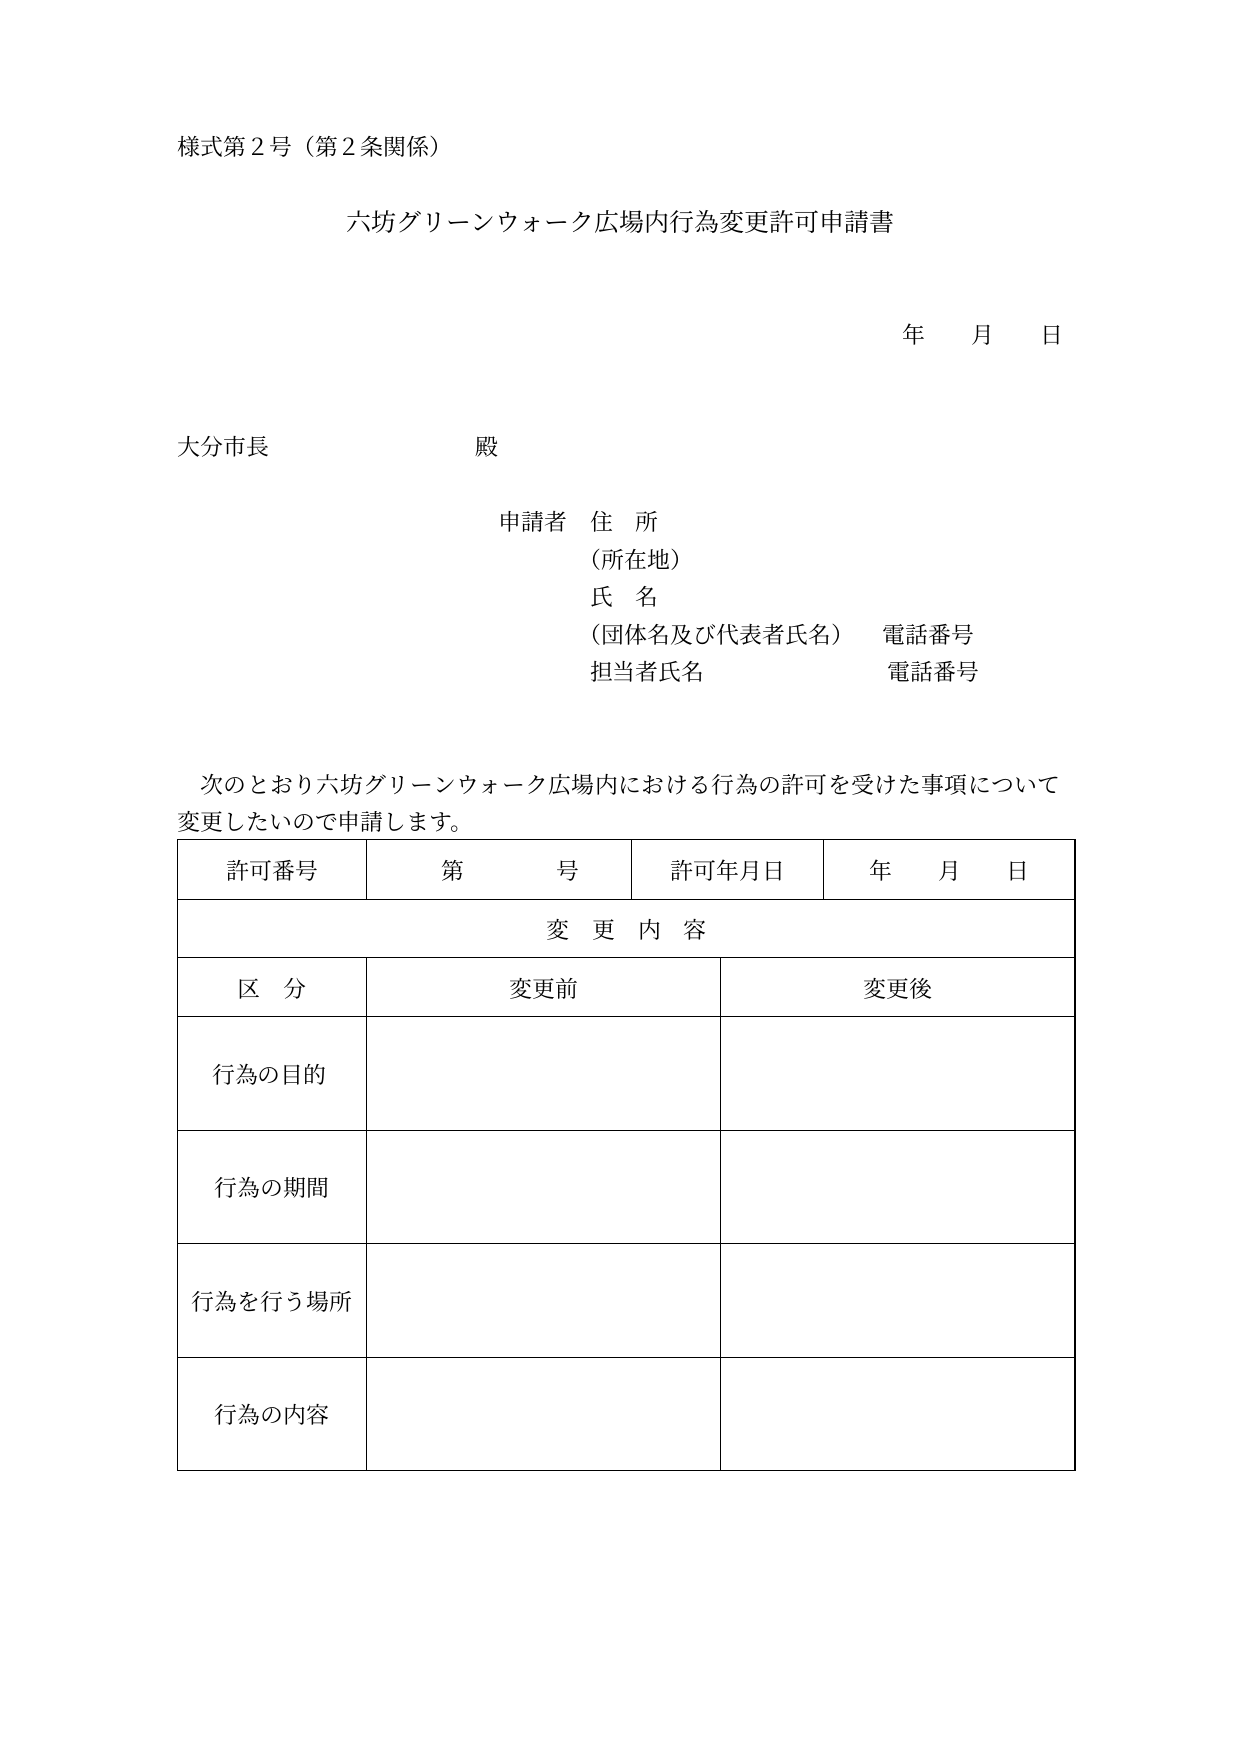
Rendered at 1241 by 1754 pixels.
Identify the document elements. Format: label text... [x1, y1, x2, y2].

table_cell [367, 1244, 720, 1357]
table_cell 行為の期間 [178, 1131, 366, 1243]
table_cell [367, 1131, 720, 1243]
table_cell [367, 1358, 720, 1470]
text 様式第２号（第２条関係） [177, 127, 1063, 164]
table_cell 行為の目的 [178, 1017, 366, 1129]
table_cell 変更後 [721, 958, 1074, 1016]
text 氏 名 [177, 577, 1063, 614]
table_cell 変更前 [367, 958, 720, 1016]
table_header 許可年月日 [632, 840, 823, 899]
table_header 第 号 [367, 840, 631, 899]
table_cell 行為の内容 [178, 1358, 366, 1470]
text 年 月 日 [177, 314, 1063, 352]
table_header 年 月 日 [824, 840, 1074, 899]
table_cell [721, 1131, 1074, 1243]
text 六坊グリーンウォーク広場内行為変更許可申請書 [177, 202, 1063, 239]
table_cell [721, 1244, 1074, 1357]
table_cell [721, 1017, 1074, 1129]
text （団体名及び代表者氏名） 電話番号 [177, 614, 1063, 652]
text （所在地） [177, 539, 1063, 577]
table_cell [367, 1017, 720, 1129]
table_header 許可番号 [178, 840, 366, 899]
text 大分市長 殿 [177, 427, 1063, 464]
table_cell 区 分 [178, 958, 366, 1016]
table_cell 行為を行う場所 [178, 1244, 366, 1357]
text 次のとおり六坊グリーンウォーク広場内における行為の許可を受けた事項について変更したいので申請します。 [177, 764, 1063, 839]
text 担当者氏名 電話番号 [177, 652, 1063, 689]
table_cell [721, 1358, 1074, 1470]
text 申請者 住 所 [177, 502, 1063, 539]
table_cell 変 更 内 容 [178, 900, 1074, 957]
